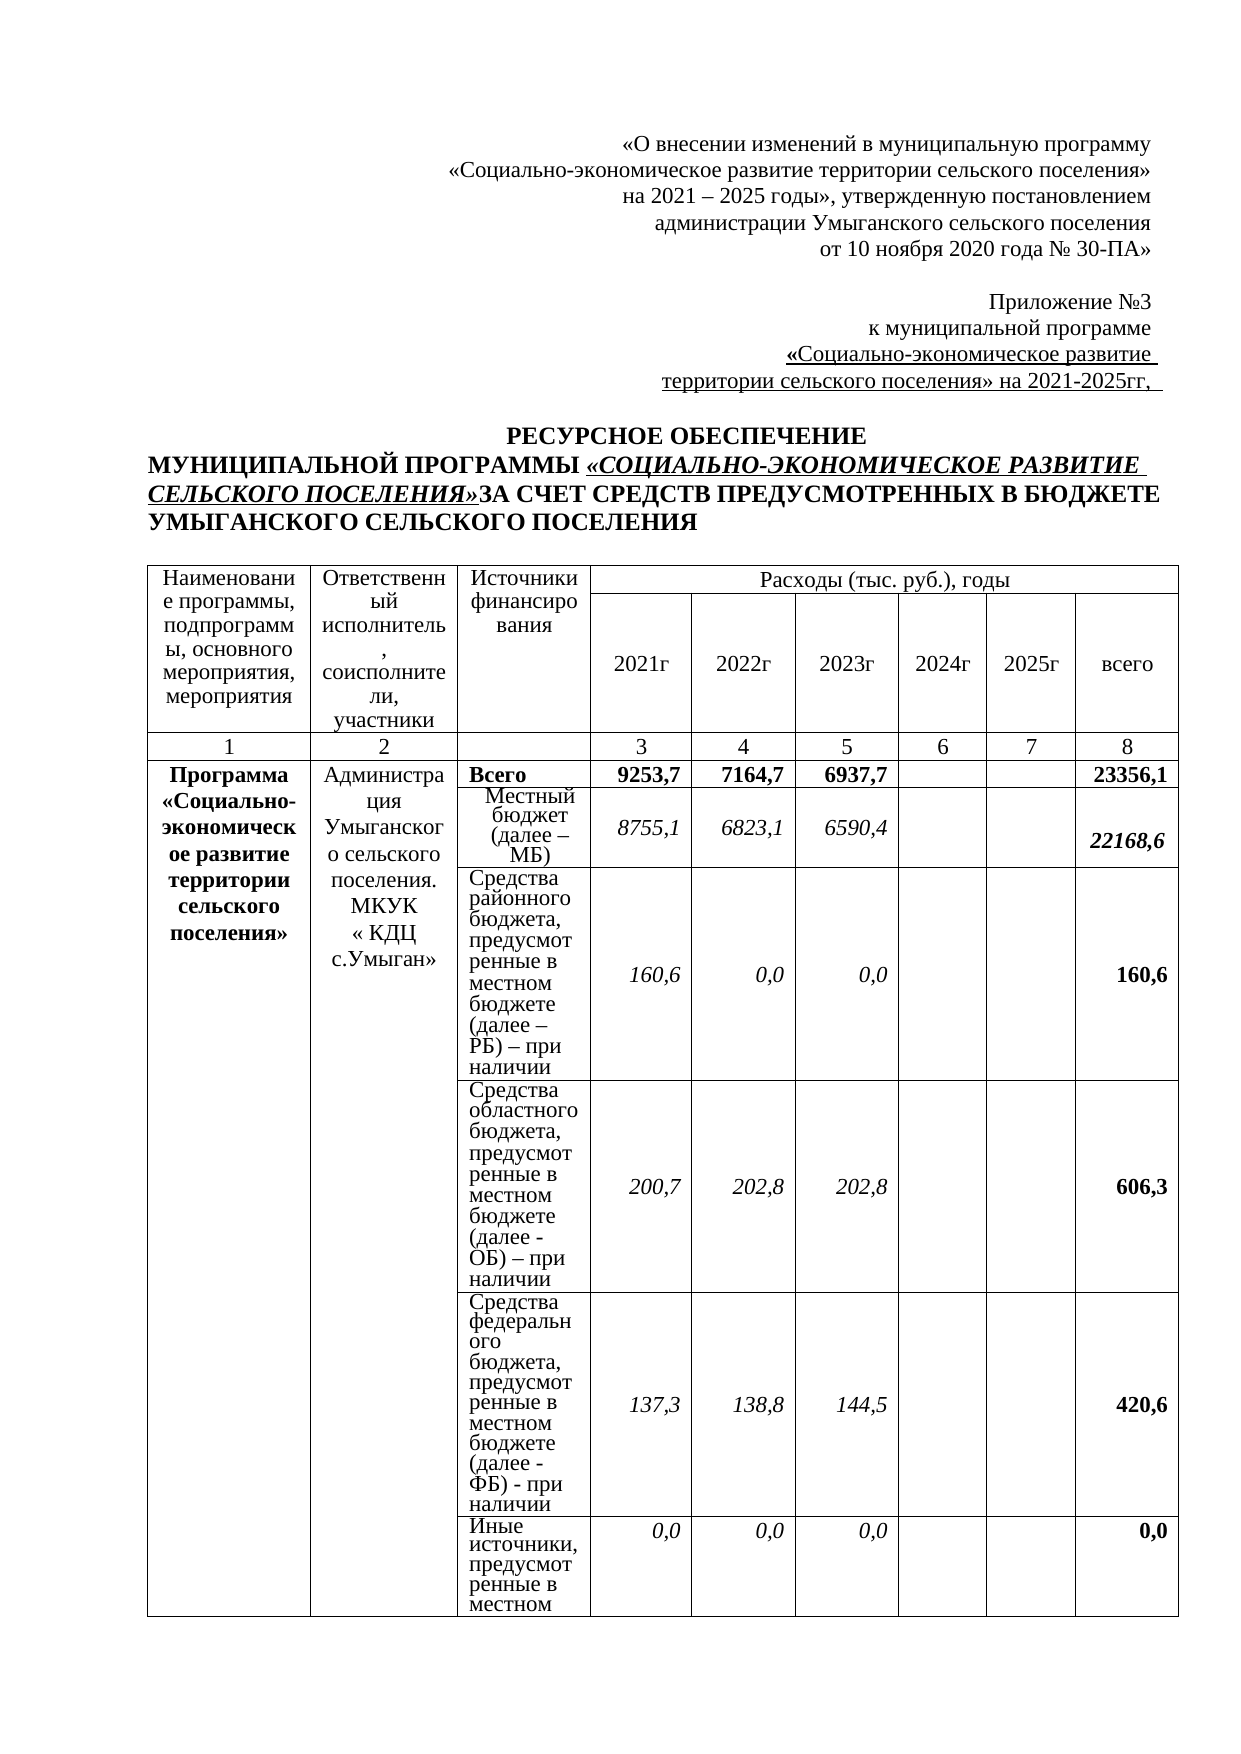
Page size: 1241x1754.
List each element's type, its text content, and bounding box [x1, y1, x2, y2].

table_header Расходы (тыс. руб.), годы [591, 566, 1178, 592]
table_cell 9253,7 [591, 761, 691, 787]
table_cell 7164,7 [692, 761, 795, 787]
table_cell 23356,1 [1076, 761, 1178, 787]
text от 10 ноября 2020 года № 30-ПА» [162, 235, 1152, 261]
text «Социально-экономическое развитие [148, 341, 1152, 367]
text Приложение №3 [148, 288, 1152, 314]
table_cell 22168,6 [1076, 788, 1178, 867]
table_cell 0,0 [1076, 1517, 1178, 1616]
table_cell [899, 1517, 986, 1616]
table_cell Средства федерального бюджета, предусмотренные в местном бюджете (далее - ФБ) - при наличии [458, 1293, 590, 1516]
table_header Ответственный исполнитель, соисполнители, участники [311, 566, 457, 732]
table_cell 0,0 [591, 1517, 691, 1616]
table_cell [458, 1517, 590, 1616]
table_header Источники финансирования [458, 566, 590, 732]
table_header Наименование программы, подпрограммы, основного мероприятия, мероприятия [148, 566, 310, 732]
table_cell [987, 761, 1075, 787]
table_cell 6823,1 [692, 788, 795, 867]
table_cell 200,7 [591, 1081, 691, 1292]
table_cell 2023г [796, 594, 898, 732]
table_cell Администрация Умыганского сельского поселения. МКУК « КДЦ с.Умыган» [311, 761, 457, 1616]
table_cell 0,0 [796, 868, 898, 1079]
table_cell 0,0 [692, 1517, 795, 1616]
table_cell 138,8 [692, 1293, 795, 1516]
table_cell [899, 868, 986, 1079]
table_cell [458, 733, 590, 759]
table_cell [987, 1517, 1075, 1616]
table_cell [987, 788, 1075, 867]
table_cell [899, 1081, 986, 1292]
table_cell 2021г [591, 594, 691, 732]
text территории сельского поселения» на 2021-2025гг, [148, 367, 1152, 393]
table_cell 5 [796, 733, 898, 759]
table_cell 8 [1076, 733, 1178, 759]
table_cell 606,3 [1076, 1081, 1178, 1292]
table_cell 202,8 [796, 1081, 898, 1292]
table_cell 1 [148, 733, 310, 759]
table_cell 160,6 [1076, 868, 1178, 1079]
table_cell 144,5 [796, 1293, 898, 1516]
table_cell 2025г [987, 594, 1075, 732]
text МУНИЦИПАЛЬНОЙ ПРОГРАММЫ «СОЦИАЛЬНО-ЭКОНОМИЧЕСКОЕ РАЗВИТИЕ СЕЛЬСКОГО ПОСЕЛЕНИЯ»ЗА СЧЕТ СРЕДСТВ ПРЕДУСМОТРЕННЫХ В БЮДЖЕТЕ УМЫГАНСКОГО СЕЛЬСКОГО ПОСЕЛЕНИЯ [148, 450, 1240, 536]
table_cell 160,6 [591, 868, 691, 1079]
table_cell 137,3 [591, 1293, 691, 1516]
text «О внесении изменений в муниципальную программу [162, 130, 1152, 156]
text к муниципальной программе [148, 314, 1152, 341]
table_cell 4 [692, 733, 795, 759]
text «Социально-экономическое развитие территории сельского поселения» [162, 156, 1152, 182]
text на 2021 – 2025 годы», утвержденную постановлением [162, 182, 1152, 209]
table_cell всего [1076, 594, 1178, 732]
table_cell 2024г [899, 594, 986, 732]
text РЕСУРСНОЕ ОБЕСПЕЧЕНИЕ [148, 421, 1152, 450]
table_cell 6937,7 [796, 761, 898, 787]
table_cell Всего [458, 761, 590, 787]
table_cell 6 [899, 733, 986, 759]
table_cell 6590,4 [796, 788, 898, 867]
table_cell Средства областного бюджета, предусмотренные в местном бюджете (далее - ОБ) – при наличии [458, 1081, 590, 1292]
table_cell 3 [591, 733, 691, 759]
table_cell 2 [311, 733, 457, 759]
table_cell 0,0 [796, 1517, 898, 1616]
table_cell 420,6 [1076, 1293, 1178, 1516]
table_cell 0,0 [692, 868, 795, 1079]
table_cell [987, 1081, 1075, 1292]
table_cell Средства районного бюджета, предусмотренные в местном бюджете (далее – РБ) – при наличии [458, 868, 590, 1079]
table_cell Местный бюджет (далее – МБ) [458, 788, 590, 867]
table_cell 8755,1 [591, 788, 691, 867]
table_cell 202,8 [692, 1081, 795, 1292]
table_cell 2022г [692, 594, 795, 732]
table_cell Программа «Социально-экономическое развитие территории сельского поселения» [148, 761, 310, 1616]
table_cell [899, 761, 986, 787]
text администрации Умыганского сельского поселения [162, 209, 1152, 235]
table_cell [987, 1293, 1075, 1516]
table_cell [987, 868, 1075, 1079]
table_cell 7 [987, 733, 1075, 759]
table_cell [899, 788, 986, 867]
table_cell [899, 1293, 986, 1516]
